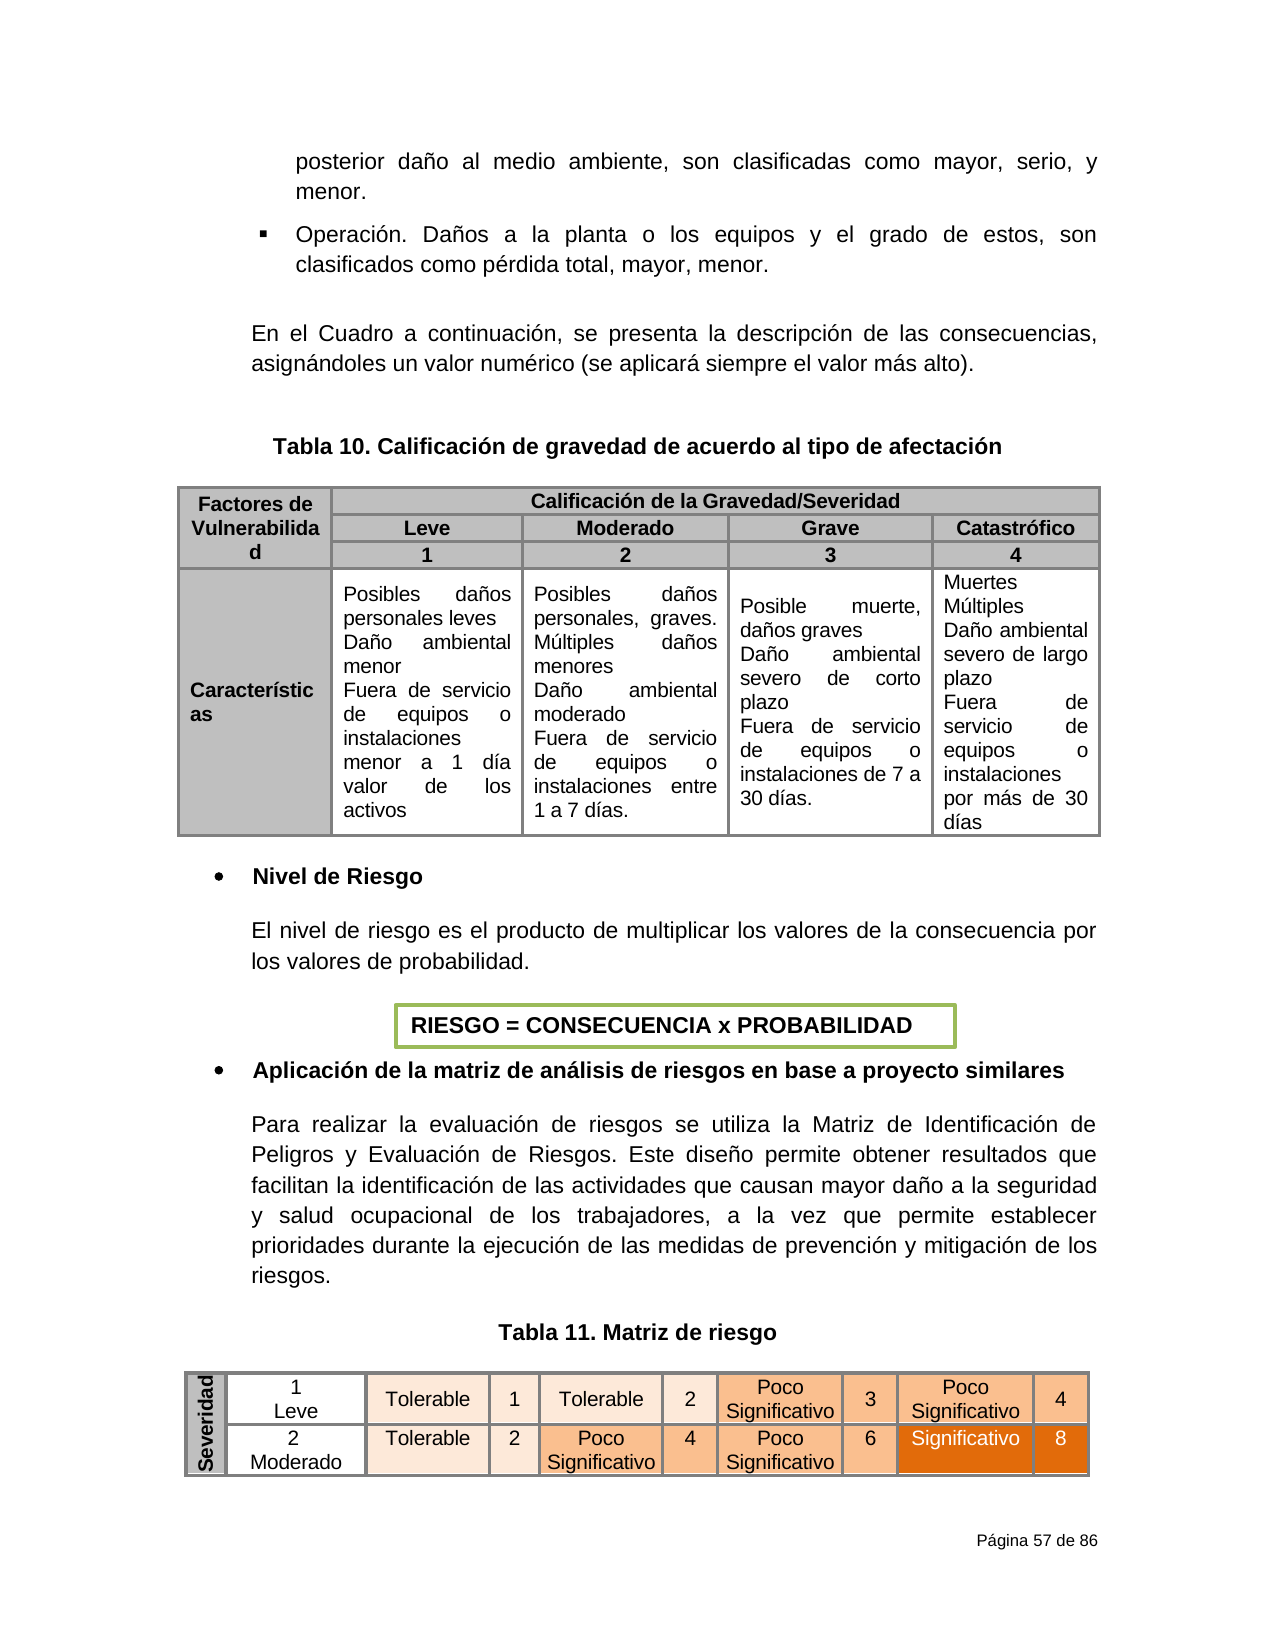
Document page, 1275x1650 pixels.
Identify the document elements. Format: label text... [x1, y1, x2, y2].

table_cell 2 [491, 1426, 538, 1473]
list En el Cuadro a continuación, se presenta la descripción de las consecuencias, asignándoles un valor numérico (se aplicará siempre el valor más alto). [251, 320, 1098, 376]
table_cell 6 [844, 1426, 896, 1473]
list El nivel de riesgo es el producto de multiplicar los valores de la consecuencia por los valores de probabilidad. [251, 917, 1098, 974]
table_cell Posible muerte, daños graves Daño ambiental severo de corto plazo Fuera de servicio de equipos o instalaciones de 7 a 30 días. [730, 570, 931, 834]
table_header Tolerable [541, 1375, 661, 1422]
list Para realizar la evaluación de riesgos se utiliza la Matriz de Identificación de Peligros y Evaluación de Riesgos. Este diseño permite obtener resultados que facilitan la identificación de las actividades que causan mayor daño a la seguridad y salud ocupacional de los trabajadores, a la vez que permite establecer prioridades durante la ejecución de las medidas de prevención y mitigación de los riesgos. [251, 1111, 1098, 1288]
table_cell Leve [333, 516, 521, 540]
table_cell Muertes Múltiples Daño ambiental severo de largo plazo Fuera de servicio de equipos o instalaciones por más de 30 días [934, 570, 1098, 834]
table_header Severidad [188, 1375, 224, 1473]
subtitle Nivel de Riesgo [215, 863, 1098, 889]
table_header Factores de Vulnerabilidad [180, 489, 330, 567]
table_cell Características [180, 570, 330, 834]
table_cell Grave [730, 516, 931, 540]
table_cell 3 [730, 543, 931, 567]
table_cell Significativo [899, 1426, 1032, 1473]
table_cell 8 [1035, 1426, 1087, 1473]
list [258, 148, 1098, 204]
table_header 1 Leve [228, 1375, 364, 1422]
table_header Poco Significativo [719, 1375, 841, 1422]
table_cell Posibles daños personales, graves. Múltiples daños menores Daño ambiental moderado Fuera de servicio de equipos o instalaciones entre 1 a 7 días. [524, 570, 727, 834]
list Operación. Daños a la planta o los equipos y el grado de estos, son clasificados como pérdida total, mayor, menor. [258, 221, 1098, 277]
table_cell Catastrófico [934, 516, 1098, 540]
table_cell Poco Significativo [719, 1426, 841, 1473]
table_cell Moderado [524, 516, 727, 540]
table_header 3 [844, 1375, 896, 1422]
table_cell 1 [333, 543, 521, 567]
table_header 4 [1035, 1375, 1087, 1422]
table_cell Posibles daños personales leves Daño ambiental menor Fuera de servicio de equipos o instalaciones menor a 1 día valor de los activos [333, 570, 521, 834]
table_cell 4 [664, 1426, 716, 1473]
table_cell 2 Moderado [228, 1426, 364, 1473]
table_header Calificación de la Gravedad/Severidad [333, 489, 1098, 513]
table_cell 2 [524, 543, 727, 567]
table_header Tolerable [368, 1375, 488, 1422]
table_header 2 [664, 1375, 716, 1422]
table_cell Tolerable [368, 1426, 488, 1473]
table_header Poco Significativo [899, 1375, 1032, 1422]
table_header 1 [491, 1375, 538, 1422]
table_cell 4 [934, 543, 1098, 567]
table_cell Poco Significativo [541, 1426, 661, 1473]
subtitle Aplicación de la matriz de análisis de riesgos en base a proyecto similares [215, 1057, 1098, 1083]
